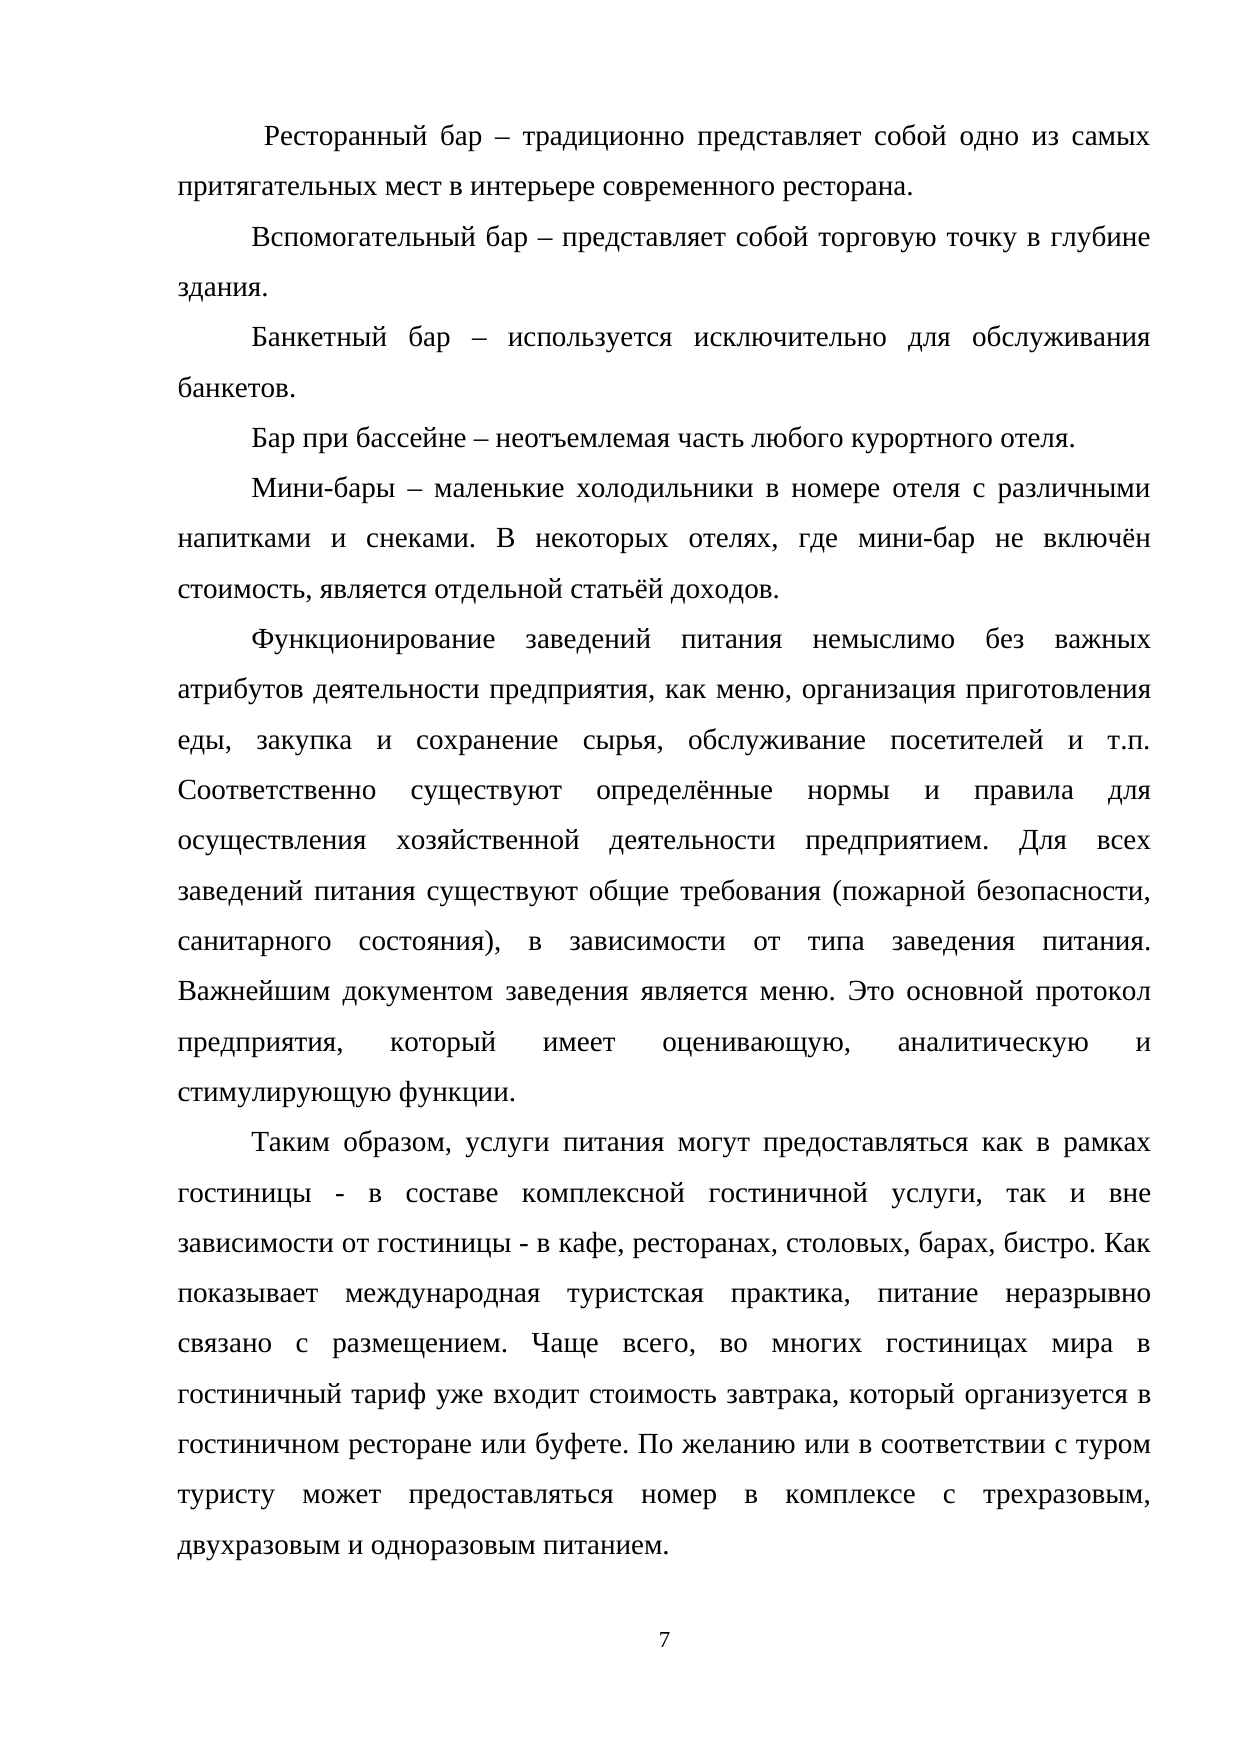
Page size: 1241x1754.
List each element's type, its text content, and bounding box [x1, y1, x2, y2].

text Банкетный бар – используется исключительно для обслуживания банкетов. [177, 319, 1152, 403]
text Мини-бары – маленькие холодильники в номере отеля с различными напитками и снеками. В некоторых отелях, где мини-бар не включён стоимость, является отдельной статьёй доходов. [177, 470, 1152, 604]
text Бар при бассейне – неотъемлемая часть любого курортного отеля. [177, 420, 1152, 453]
text Функционирование заведений питания немыслимо без важных атрибутов деятельности предприятия, как меню, организация приготовления еды, закупка и сохранение сырья, обслуживание посетителей и т.п. Соответственно существуют определённые нормы и правила для осуществления хозяйственной деятельности предприятием. Для всех заведений питания существуют общие требования (пожарной безопасности, санитарного состояния), в зависимости от типа заведения питания. Важнейшим документом заведения является меню. Это основной протокол предприятия, который имеет оценивающую, аналитическую и стимулирующую функции. [177, 621, 1152, 1108]
text Таким образом, услуги питания могут предоставляться как в рамках гостиницы - в составе комплексной гостиничной услуги, так и вне зависимости от гостиницы - в кафе, ресторанах, столовых, барах, бистро. Как показывает международная туристская практика, питание неразрывно связано с размещением. Чаще всего, во многих гостиницах мира в гостиничный тариф уже входит стоимость завтрака, который организуется в гостиничном ресторане или буфете. По желанию или в соответствии с туром туристу может предоставляться номер в комплексе с трехразовым, двухразовым и одноразовым питанием. [177, 1124, 1152, 1560]
text Вспомогательный бар – представляет собой торговую точку в глубине здания. [177, 219, 1152, 303]
text Ресторанный бар – традиционно представляет собой одно из самых притягательных мест в интерьере современного ресторана. [177, 118, 1152, 202]
